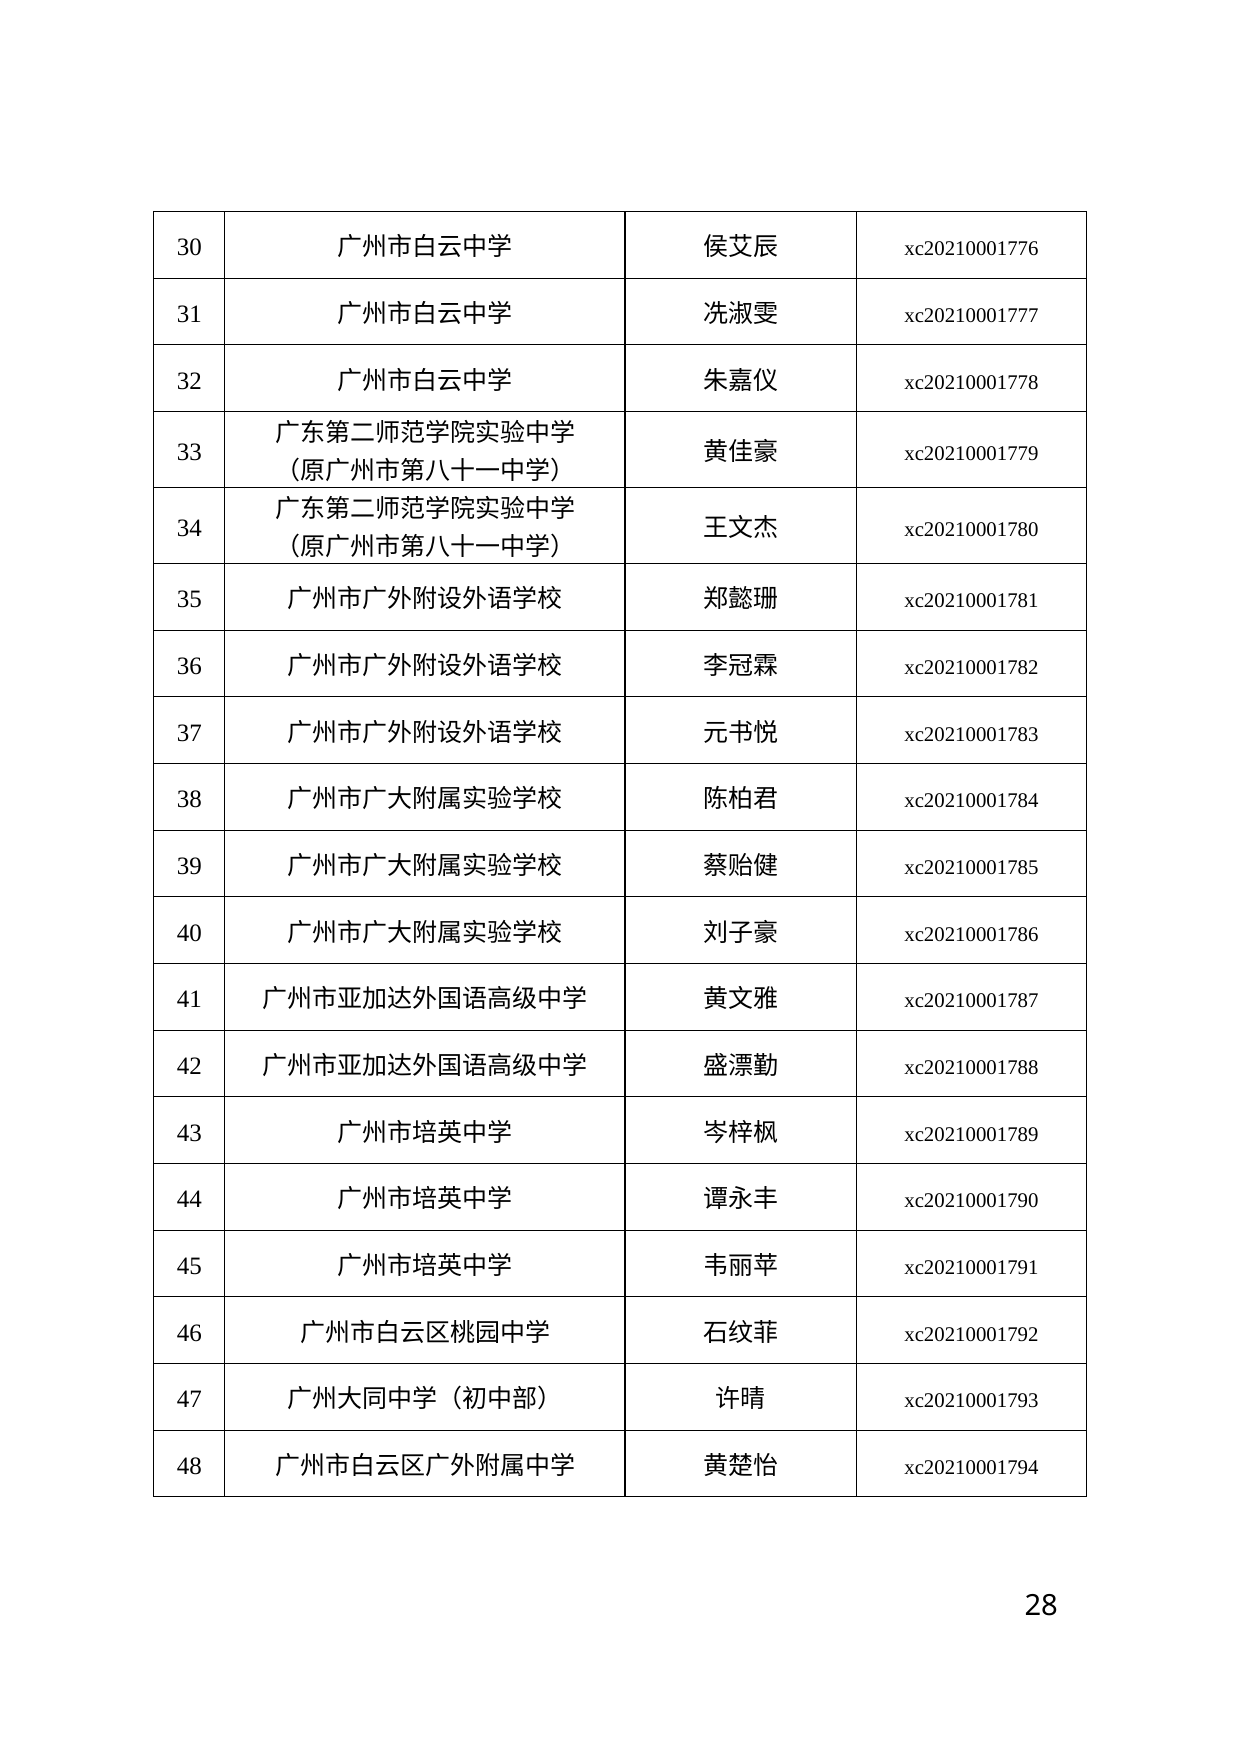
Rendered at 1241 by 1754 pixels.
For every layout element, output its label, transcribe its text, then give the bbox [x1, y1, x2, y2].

table_cell xc20210001777 [857, 279, 1086, 344]
table_cell 31 [154, 279, 224, 344]
table_cell 广州市白云区桃园中学 [225, 1297, 624, 1363]
table_cell 36 [154, 631, 224, 696]
table_cell xc20210001787 [857, 964, 1086, 1029]
table_cell xc20210001786 [857, 897, 1086, 963]
table_cell 广州市广外附设外语学校 [225, 697, 624, 763]
table_cell 48 [154, 1431, 224, 1496]
table_cell 40 [154, 897, 224, 963]
table_cell xc20210001782 [857, 631, 1086, 696]
table_cell 广州市培英中学 [225, 1231, 624, 1296]
table_cell xc20210001788 [857, 1031, 1086, 1096]
table_cell 侯艾辰 [626, 212, 856, 277]
table_cell 32 [154, 345, 224, 411]
table_cell 47 [154, 1364, 224, 1429]
table_cell xc20210001785 [857, 831, 1086, 896]
table_cell 许晴 [626, 1364, 856, 1429]
table_cell 广州市广大附属实验学校 [225, 897, 624, 963]
table_cell 韦丽苹 [626, 1231, 856, 1296]
table_cell 王文杰 [626, 488, 856, 563]
table_cell 蔡贻健 [626, 831, 856, 896]
table_cell 广东第二师范学院实验中学 （原广州市第八十一中学） [225, 412, 624, 487]
table_cell 广州市白云区广外附属中学 [225, 1431, 624, 1496]
table_cell 广州市广大附属实验学校 [225, 831, 624, 896]
table_cell 广州市白云中学 [225, 345, 624, 411]
table_cell xc20210001793 [857, 1364, 1086, 1429]
table_cell xc20210001789 [857, 1097, 1086, 1163]
table_cell xc20210001776 [857, 212, 1086, 277]
table_cell 黄文雅 [626, 964, 856, 1029]
table_cell 42 [154, 1031, 224, 1096]
table_cell 广州市广外附设外语学校 [225, 631, 624, 696]
table_cell 冼淑雯 [626, 279, 856, 344]
table_cell xc20210001778 [857, 345, 1086, 411]
table_cell 陈柏君 [626, 764, 856, 829]
table_cell 黄佳豪 [626, 412, 856, 487]
table_cell xc20210001779 [857, 412, 1086, 487]
table_cell xc20210001790 [857, 1164, 1086, 1229]
table_cell 43 [154, 1097, 224, 1163]
table_cell xc20210001781 [857, 564, 1086, 629]
table_cell 元书悦 [626, 697, 856, 763]
table_cell xc20210001794 [857, 1431, 1086, 1496]
table_cell 朱嘉仪 [626, 345, 856, 411]
table_cell 黄楚怡 [626, 1431, 856, 1496]
table_cell 广州市白云中学 [225, 279, 624, 344]
table_cell 李冠霖 [626, 631, 856, 696]
table_cell 广州市培英中学 [225, 1164, 624, 1229]
table_cell 广州大同中学（初中部） [225, 1364, 624, 1429]
table_cell 45 [154, 1231, 224, 1296]
table_cell 郑懿珊 [626, 564, 856, 629]
table_cell 38 [154, 764, 224, 829]
table_cell 广州市培英中学 [225, 1097, 624, 1163]
table_cell 44 [154, 1164, 224, 1229]
table_cell xc20210001783 [857, 697, 1086, 763]
table_cell 广州市亚加达外国语高级中学 [225, 1031, 624, 1096]
table_cell 46 [154, 1297, 224, 1363]
table_cell 盛漂勤 [626, 1031, 856, 1096]
table_cell 广州市广外附设外语学校 [225, 564, 624, 629]
table_cell 谭永丰 [626, 1164, 856, 1229]
table_cell 33 [154, 412, 224, 487]
table_cell 39 [154, 831, 224, 896]
table_cell xc20210001792 [857, 1297, 1086, 1363]
table_cell 岑梓枫 [626, 1097, 856, 1163]
table_cell 广州市亚加达外国语高级中学 [225, 964, 624, 1029]
table_cell 广东第二师范学院实验中学 （原广州市第八十一中学） [225, 488, 624, 563]
table_cell xc20210001791 [857, 1231, 1086, 1296]
table_cell 刘子豪 [626, 897, 856, 963]
table_cell 37 [154, 697, 224, 763]
table_cell 30 [154, 212, 224, 277]
table_cell 41 [154, 964, 224, 1029]
table_cell 石纹菲 [626, 1297, 856, 1363]
table_cell 广州市白云中学 [225, 212, 624, 277]
table_cell xc20210001780 [857, 488, 1086, 563]
table_cell 35 [154, 564, 224, 629]
table_cell 广州市广大附属实验学校 [225, 764, 624, 829]
table_cell 34 [154, 488, 224, 563]
table_cell xc20210001784 [857, 764, 1086, 829]
